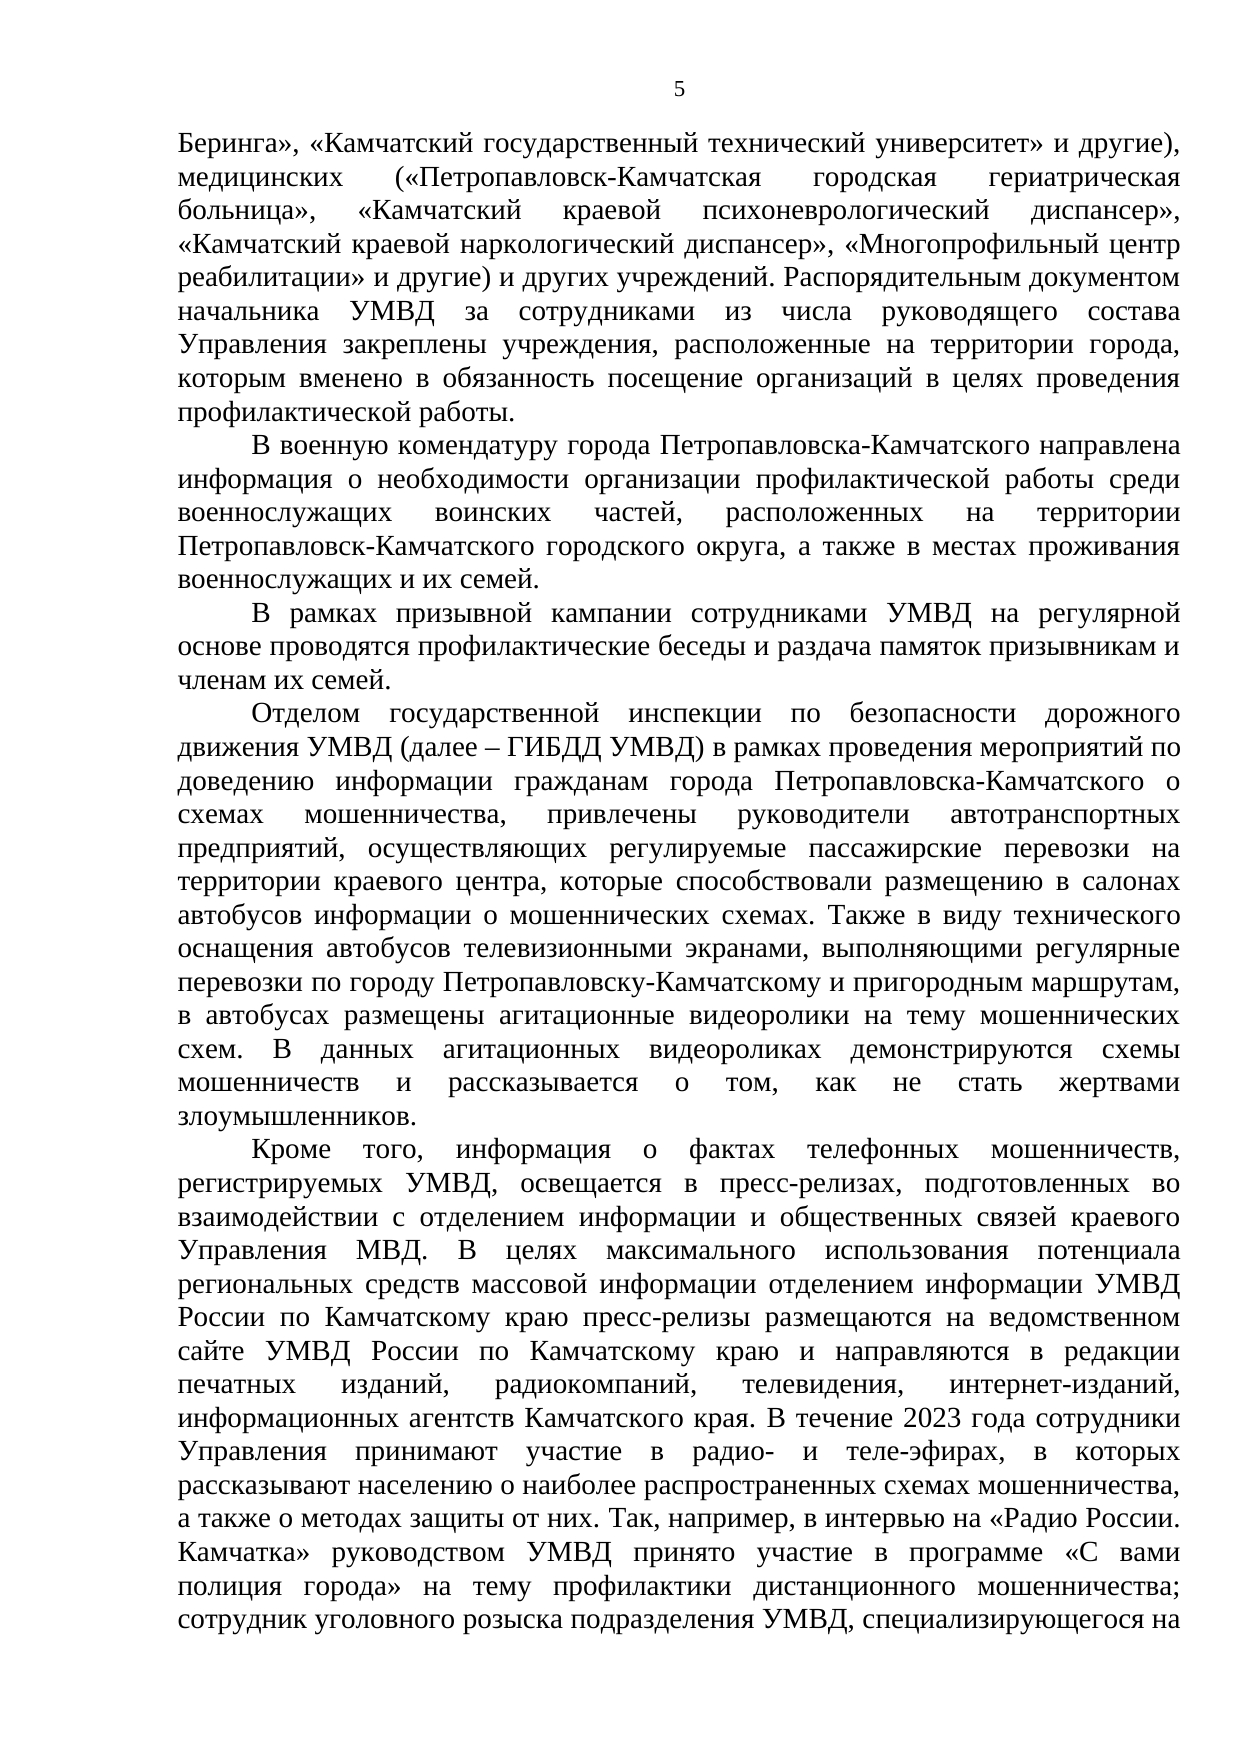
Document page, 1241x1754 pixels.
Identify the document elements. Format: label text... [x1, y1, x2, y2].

text В рамках призывной кампании сотрудниками УМВД на регулярной основе проводятся профилактические беседы и раздача памяток призывникам и членам их семей. [177, 595, 1181, 696]
text В военную комендатуру города Петропавловска-Камчатского направлена информация о необходимости организации профилактической работы среди военнослужащих воинских частей, расположенных на территории Петропавловск-Камчатского городского округа, а также в местах проживания военнослужащих и их семей. [177, 427, 1181, 595]
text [177, 1132, 1181, 1635]
text Отделом государственной инспекции по безопасности дорожного движения УМВД (далее – ГИБДД УМВД) в рамках проведения мероприятий по доведению информации гражданам города Петропавловска-Камчатского о схемах мошенничества, привлечены руководители автотранспортных предприятий, осуществляющих регулируемые пассажирские перевозки на территории краевого центра, которые способствовали размещению в салонах автобусов информации о мошеннических схемах. Также в виду технического оснащения автобусов телевизионными экранами, выполняющими регулярные перевозки по городу Петропавловску-Камчатскому и пригородным маршрутам, в автобусах размещены агитационные видеоролики на тему мошеннических схем. В данных агитационных видеороликах демонстрируются схемы мошенничеств и рассказывается о том, как не стать жертвами злоумышленников. [177, 696, 1181, 1132]
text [177, 125, 1181, 427]
